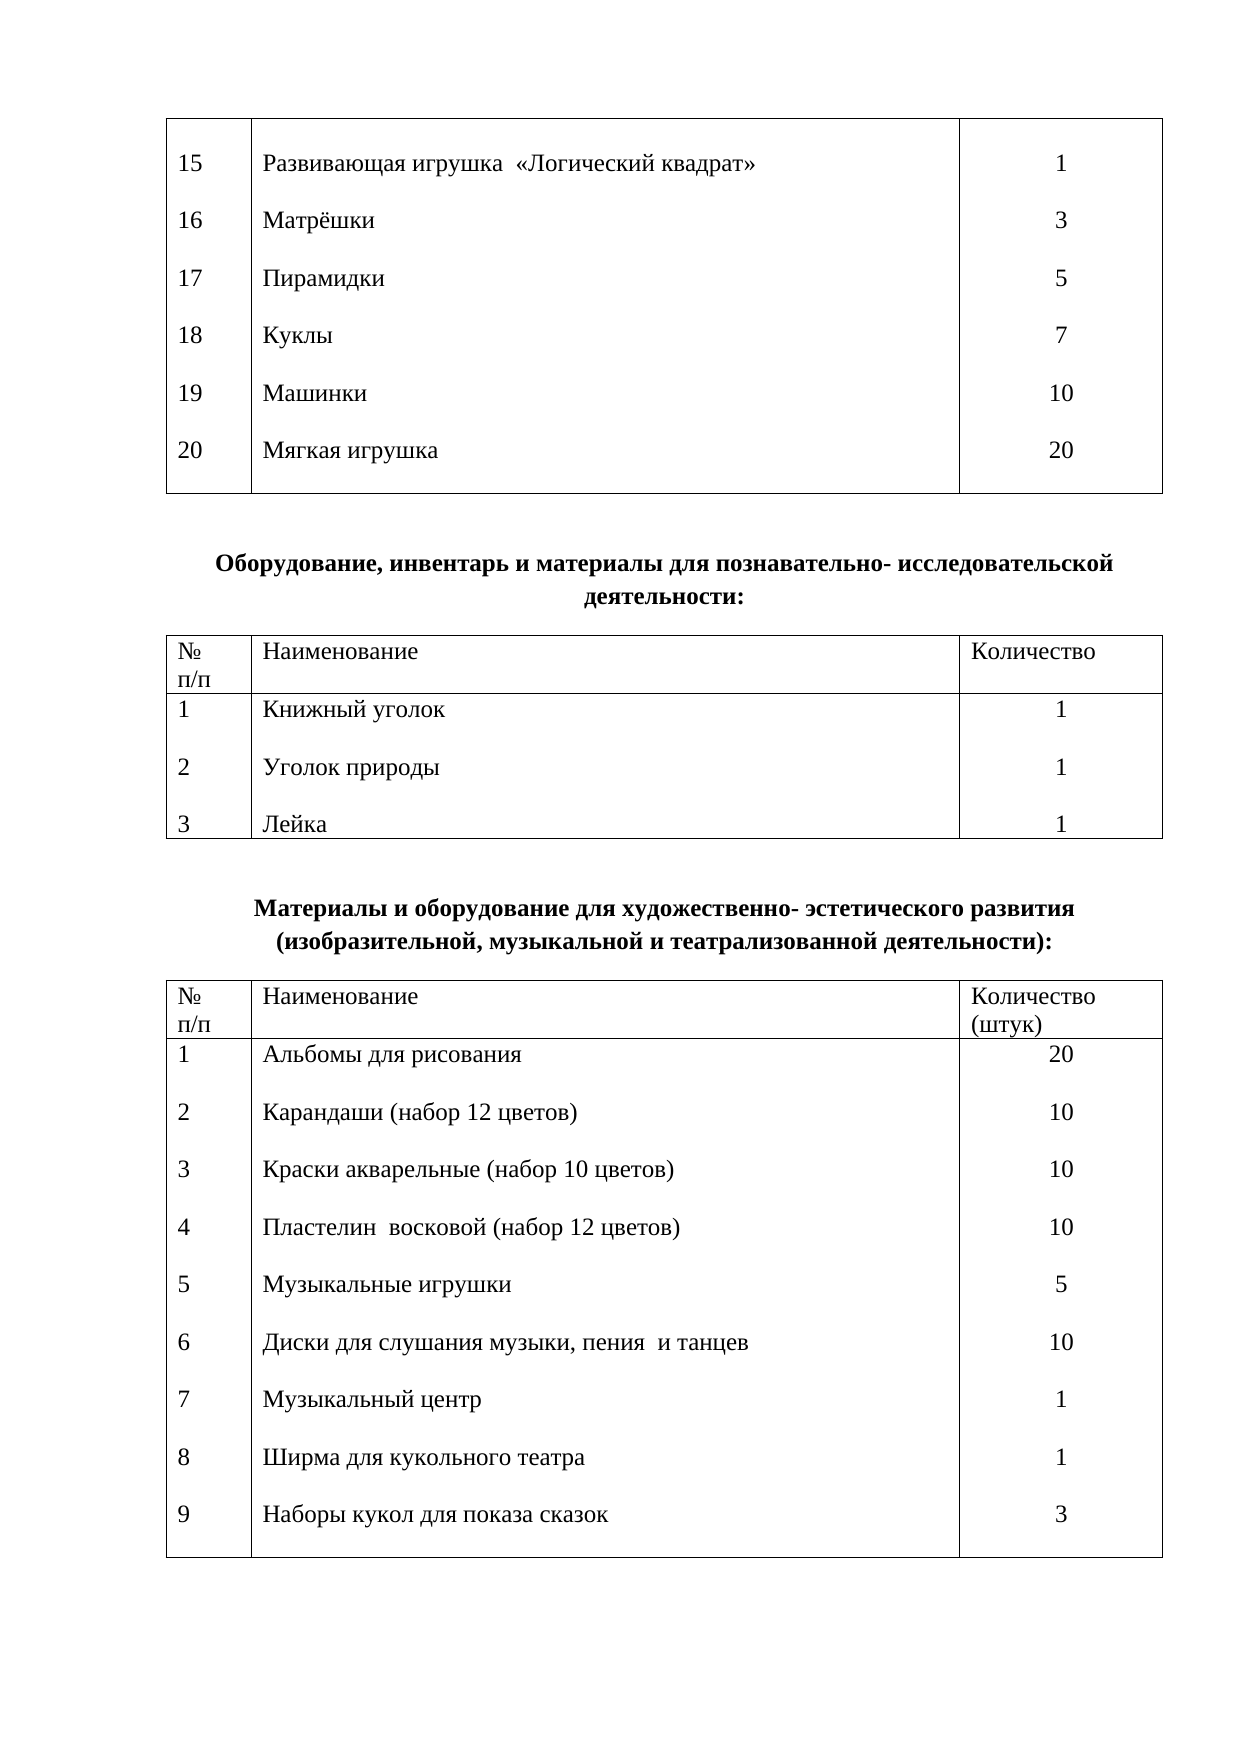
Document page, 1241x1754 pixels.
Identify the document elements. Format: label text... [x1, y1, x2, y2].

table_cell 1 2 3 [167, 694, 251, 838]
table_header Количество (штук) [960, 981, 1162, 1038]
table_cell Книжный уголок Уголок природы Лейка [252, 694, 959, 838]
table_header Количество [960, 636, 1162, 693]
table_cell Альбомы для рисования Карандаши (набор 12 цветов) Краски акварельные (набор 10 цветов) Пластелин восковой (набор 12 цветов) Музыкальные игрушки Диски для слушания музыки, пения и танцев Музыкальный центр Ширма для кукольного театра Наборы кукол для показа сказок [252, 1039, 959, 1557]
table_cell 1 1 1 [960, 694, 1162, 838]
table_cell 20 10 10 10 5 10 1 1 3 [960, 1039, 1162, 1557]
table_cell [252, 119, 959, 493]
text Материалы и оборудование для художественно- эстетического развития (изобразительной, музыкальной и театрализованной деятельности): [177, 893, 1152, 955]
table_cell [960, 119, 1162, 493]
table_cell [167, 119, 251, 493]
table_header Наименование [252, 636, 959, 693]
table_header Наименование [252, 981, 959, 1038]
table_header № п/п [167, 636, 251, 693]
text Оборудование, инвентарь и материалы для познавательно- исследовательской деятельности: [177, 548, 1152, 609]
table_header № п/п [167, 981, 251, 1038]
table_cell 1 2 3 4 5 6 7 8 9 [167, 1039, 251, 1557]
